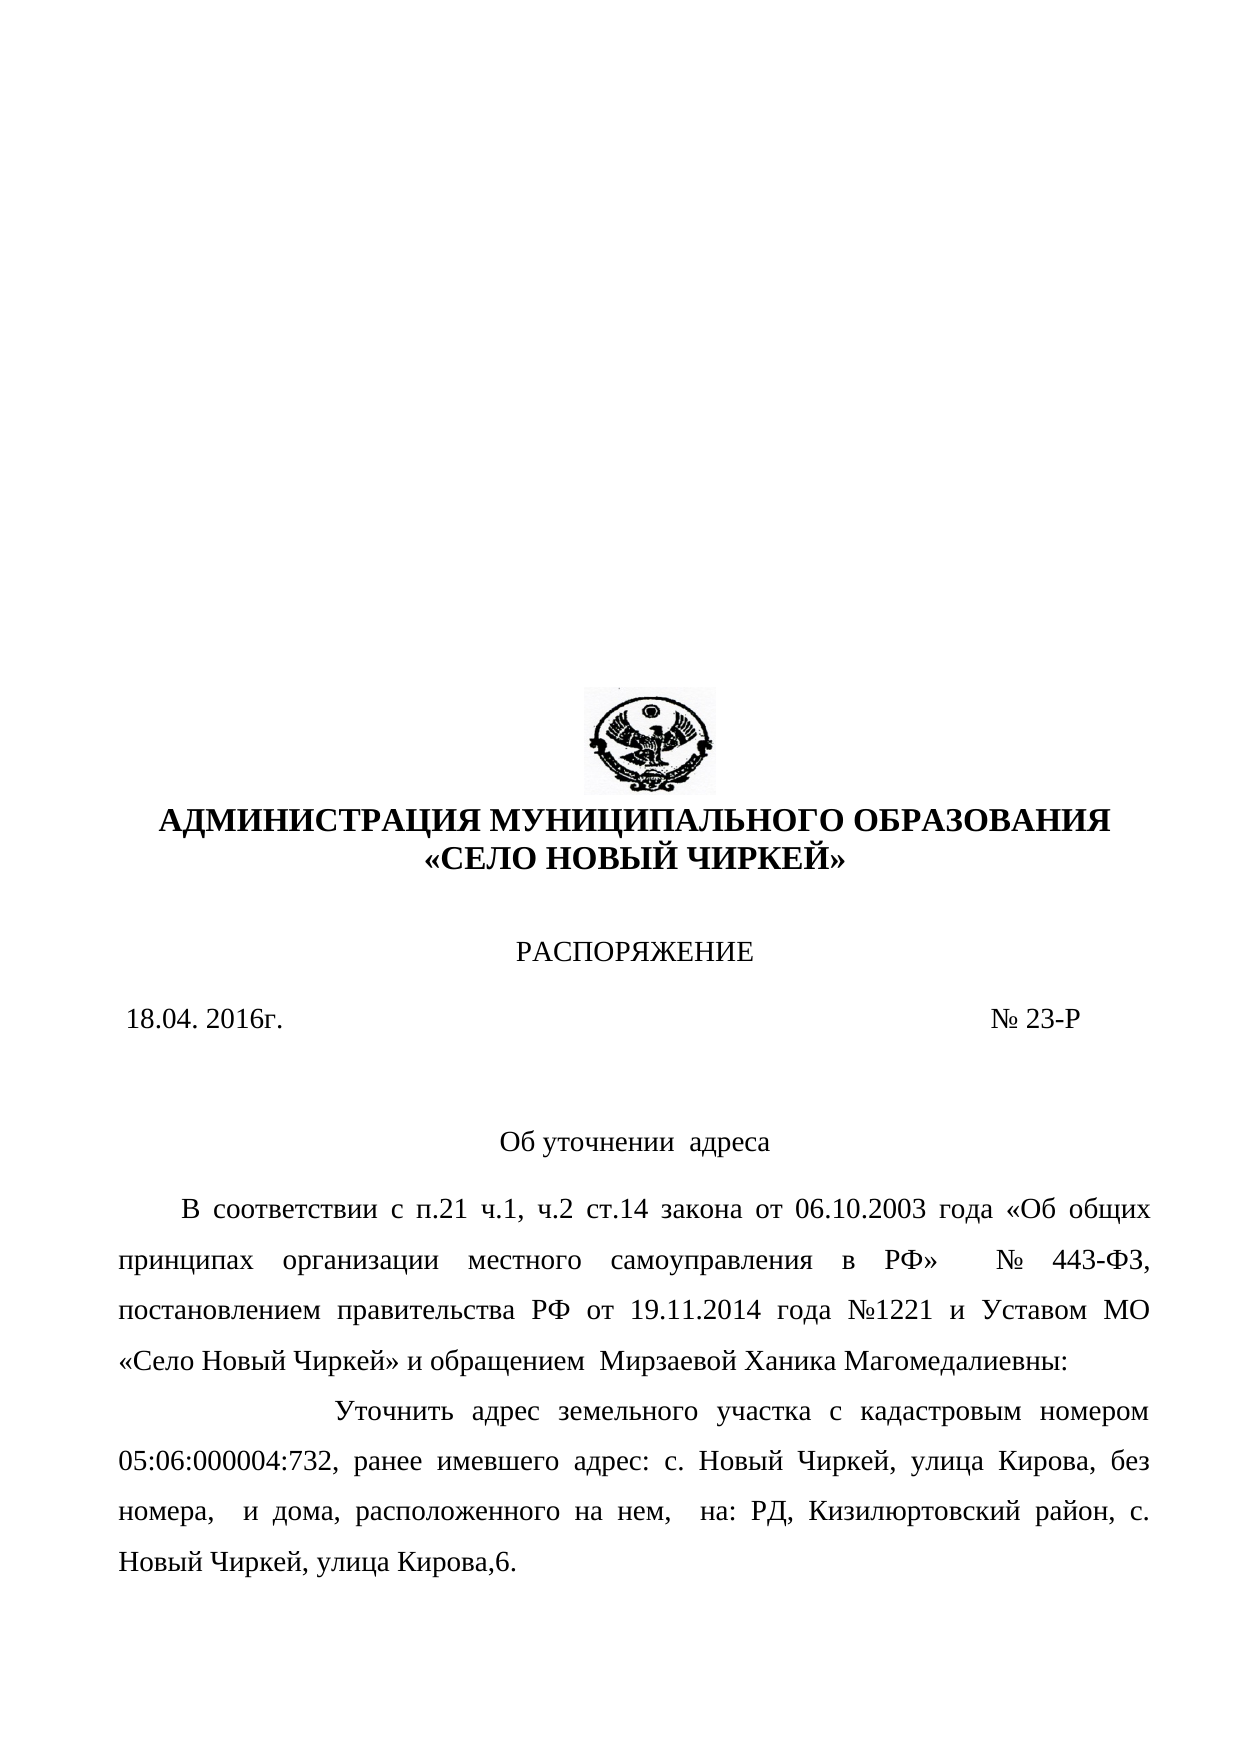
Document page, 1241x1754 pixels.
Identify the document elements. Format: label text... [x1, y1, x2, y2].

text «СЕЛО НОВЫЙ ЧИРКЕЙ» [118, 838, 1152, 877]
text 18.04. 2016г. № 23-Р [118, 1001, 1152, 1035]
text В соответствии с п.21 ч.1, ч.2 ст.14 закона от 06.10.2003 года «Об общих принципах организации местного самоуправления в РФ» № 443-ФЗ, постановлением правительства РФ от 19.11.2014 года №1221 и Уставом МО «Село Новый Чиркей» и обращением Мирзаевой Ханика Магомедалиевны: [118, 1192, 1152, 1376]
picture [584, 687, 716, 795]
text Об уточнении адреса [118, 1124, 1152, 1158]
text АДМИНИСТРАЦИЯ МУНИЦИПАЛЬНОГО ОБРАЗОВАНИЯ [118, 800, 1152, 838]
text Уточнить адрес земельного участка с кадастровым номером 05:06:000004:732, ранее имевшего адрес: с. Новый Чиркей, улица Кирова, без номера, и дома, расположенного на нем, на: РД, Кизилюртовский район, с. Новый Чиркей, улица Кирова,6. [118, 1393, 1152, 1577]
text РАСПОРЯЖЕНИЕ [118, 934, 1152, 968]
